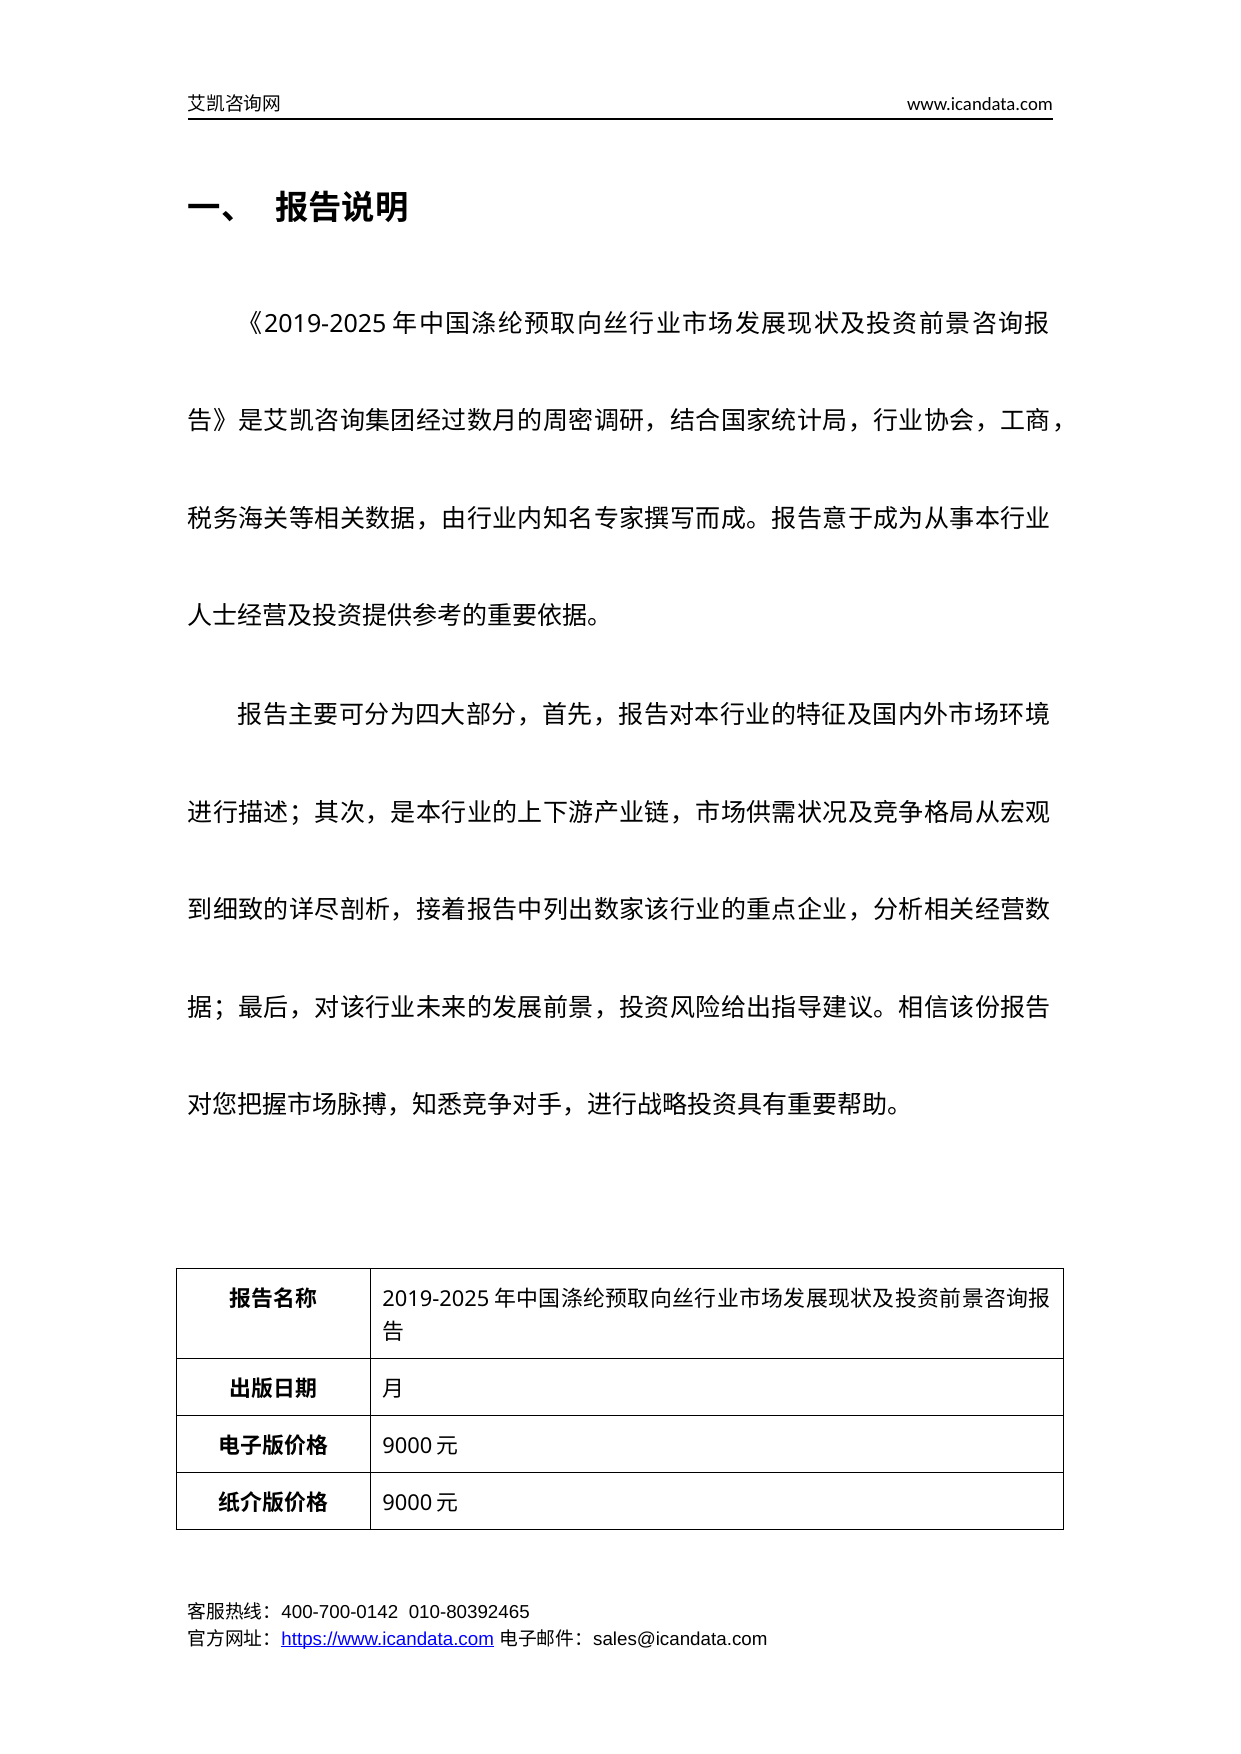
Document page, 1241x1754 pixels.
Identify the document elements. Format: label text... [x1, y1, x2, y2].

table_cell 9000元 [371, 1473, 1063, 1529]
text 报告主要可分为四大部分，首先，报告对本行业的特征及国内外市场环境进行描述；其次，是本行业的上下游产业链，市场供需状况及竞争格局从宏观到细致的详尽剖析，接着报告中列出数家该行业的重点企业，分析相关经营数据；最后，对该行业未来的发展前景，投资风险给出指导建议。相信该份报告对您把握市场脉搏，知悉竞争对手，进行战略投资具有重要帮助。 [187, 681, 1053, 1136]
table_header 2019-2025年中国涤纶预取向丝行业市场发展现状及投资前景咨询报告 [371, 1269, 1063, 1358]
table_header 报告名称 [177, 1269, 370, 1358]
table_cell 纸介版价格 [177, 1473, 370, 1529]
table_cell 电子版价格 [177, 1416, 370, 1472]
table_cell 月 [371, 1359, 1063, 1415]
text 《2019-2025年中国涤纶预取向丝行业市场发展现状及投资前景咨询报告》是艾凯咨询集团经过数月的周密调研，结合国家统计局，行业协会，工商，税务海关等相关数据，由行业内知名专家撰写而成。报告意于成为从事本行业人士经营及投资提供参考的重要依据。 [187, 289, 1053, 646]
subtitle 报告说明 [187, 172, 1053, 237]
table_cell 出版日期 [177, 1359, 370, 1415]
table_cell 9000元 [371, 1416, 1063, 1472]
